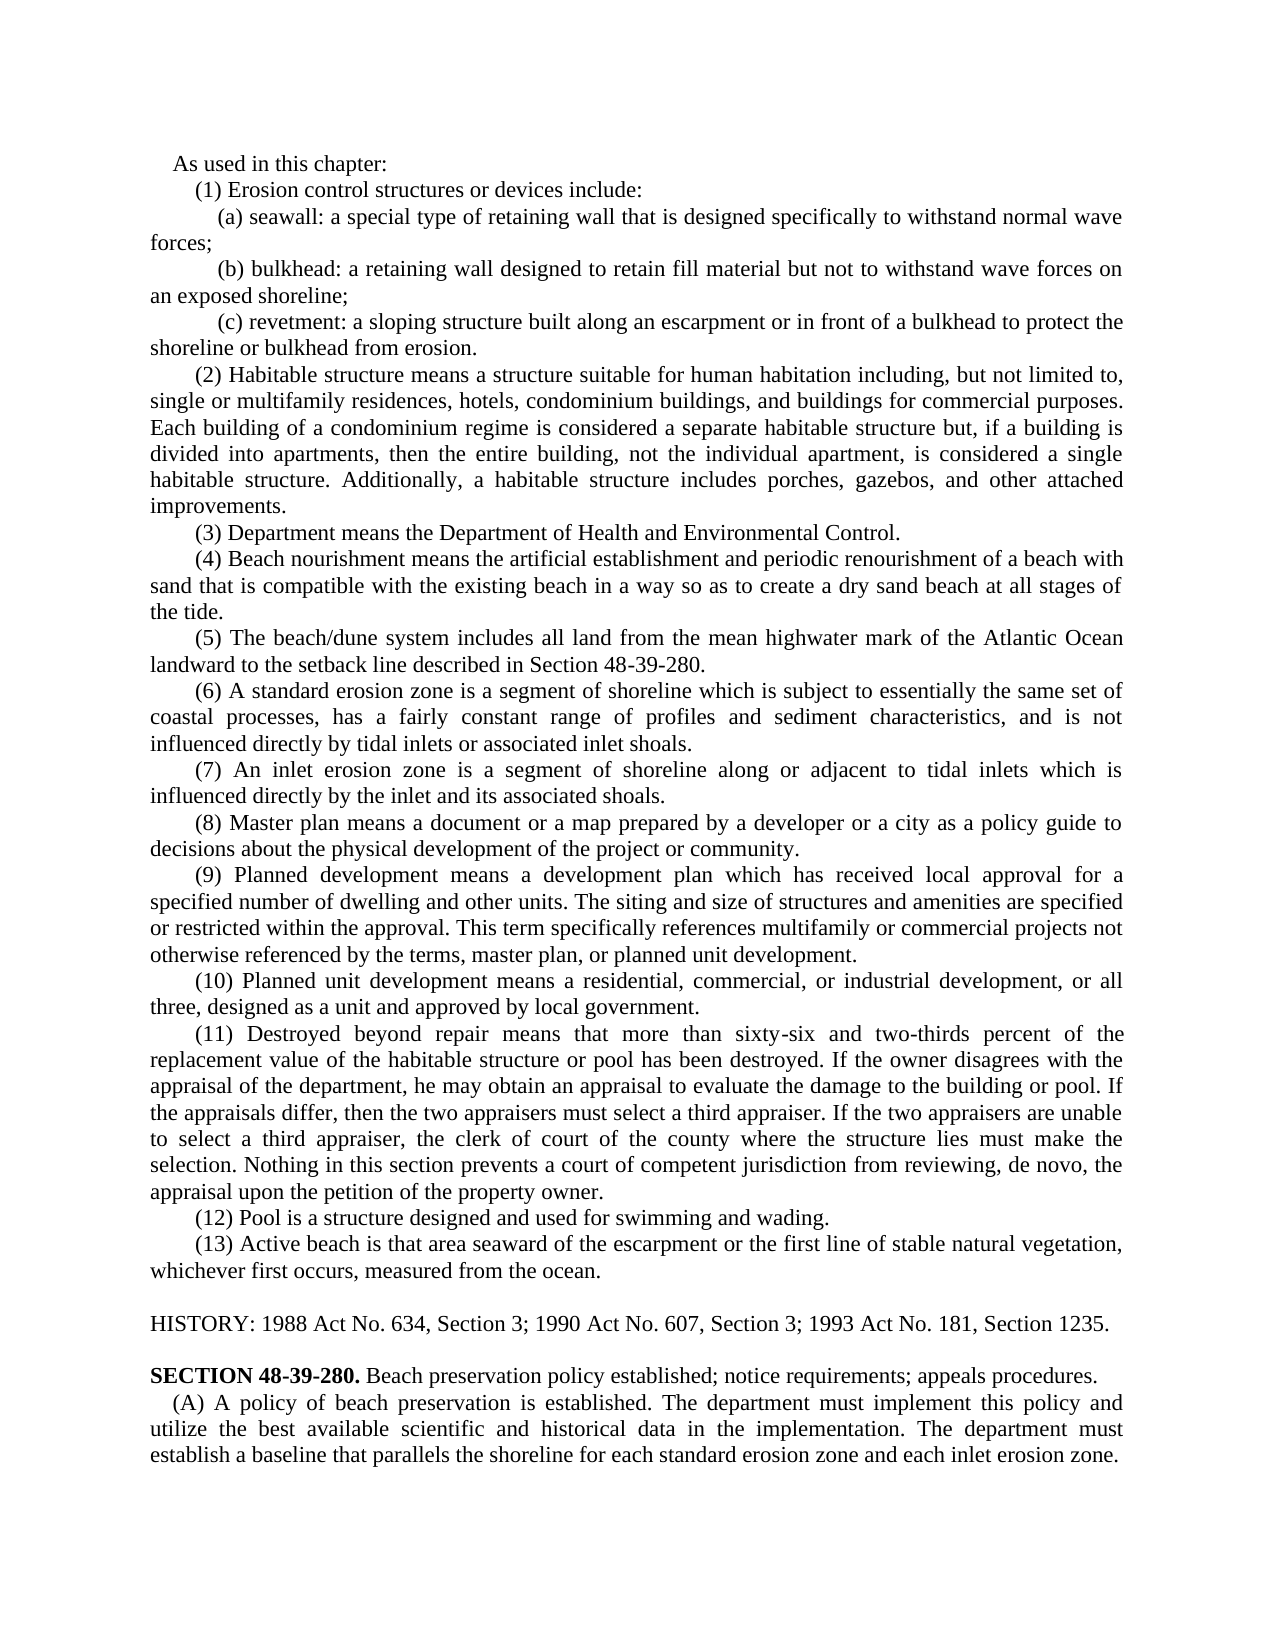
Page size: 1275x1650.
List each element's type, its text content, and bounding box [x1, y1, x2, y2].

text (A) A policy of beach preservation is established. The department must implement this policy and utilize the best available scientific and historical data in the implementation. The department must establish a baseline that parallels the shoreline for each standard erosion zone and each inlet erosion zone. [150, 1389, 1125, 1468]
text (7) An inlet erosion zone is a segment of shoreline along or adjacent to tidal inlets which is influenced directly by the inlet and its associated shoals. [150, 756, 1125, 809]
text SECTION 48-39-280. Beach preservation policy established; notice requirements; appeals procedures. [150, 1362, 1125, 1389]
text (1) Erosion control structures or devices include: [150, 176, 1125, 203]
text (8) Master plan means a document or a map prepared by a developer or a city as a policy guide to decisions about the physical development of the project or community. [150, 809, 1125, 862]
text (b) bulkhead: a retaining wall designed to retain fill material but not to withstand wave forces on an exposed shoreline; [150, 255, 1125, 308]
text HISTORY: 1988 Act No. 634, Section 3; 1990 Act No. 607, Section 3; 1993 Act No. 181, Section 1235. [150, 1309, 1125, 1336]
text (4) Beach nourishment means the artificial establishment and periodic renourishment of a beach with sand that is compatible with the existing beach in a way so as to create a dry sand beach at all stages of the tide. [150, 545, 1125, 624]
text As used in this chapter: [150, 150, 1125, 176]
text (11) Destroyed beyond repair means that more than sixty-six and two-thirds percent of the replacement value of the habitable structure or pool has been destroyed. If the owner disagrees with the appraisal of the department, he may obtain an appraisal to evaluate the damage to the building or pool. If the appraisals differ, then the two appraisers must select a third appraiser. If the two appraisers are unable to select a third appraiser, the clerk of court of the county where the structure lies must make the selection. Nothing in this section prevents a court of competent jurisdiction from reviewing, de novo, the appraisal upon the petition of the property owner. [150, 1020, 1125, 1204]
text (12) Pool is a structure designed and used for swimming and wading. [150, 1204, 1125, 1231]
text (3) Department means the Department of Health and Environmental Control. [150, 519, 1125, 545]
text (a) seawall: a special type of retaining wall that is designed specifically to withstand normal wave forces; [150, 203, 1125, 255]
text (c) revetment: a sloping structure built along an escarpment or in front of a bulkhead to protect the shoreline or bulkhead from erosion. [150, 308, 1125, 361]
text (10) Planned unit development means a residential, commercial, or industrial development, or all three, designed as a unit and approved by local government. [150, 967, 1125, 1020]
text (13) Active beach is that area seaward of the escarpment or the first line of stable natural vegetation, whichever first occurs, measured from the ocean. [150, 1231, 1125, 1283]
text (6) A standard erosion zone is a segment of shoreline which is subject to essentially the same set of coastal processes, has a fairly constant range of profiles and sediment characteristics, and is not influenced directly by tidal inlets or associated inlet shoals. [150, 677, 1125, 756]
text (2) Habitable structure means a structure suitable for human habitation including, but not limited to, single or multifamily residences, hotels, condominium buildings, and buildings for commercial purposes. Each building of a condominium regime is considered a separate habitable structure but, if a building is divided into apartments, then the entire building, not the individual apartment, is considered a single habitable structure. Additionally, a habitable structure includes porches, gazebos, and other attached improvements. [150, 361, 1125, 519]
text (9) Planned development means a development plan which has received local approval for a specified number of dwelling and other units. The siting and size of structures and amenities are specified or restricted within the approval. This term specifically references multifamily or commercial projects not otherwise referenced by the terms, master plan, or planned unit development. [150, 862, 1125, 967]
text (5) The beach/dune system includes all land from the mean highwater mark of the Atlantic Ocean landward to the setback line described in Section 48-39-280. [150, 624, 1125, 677]
